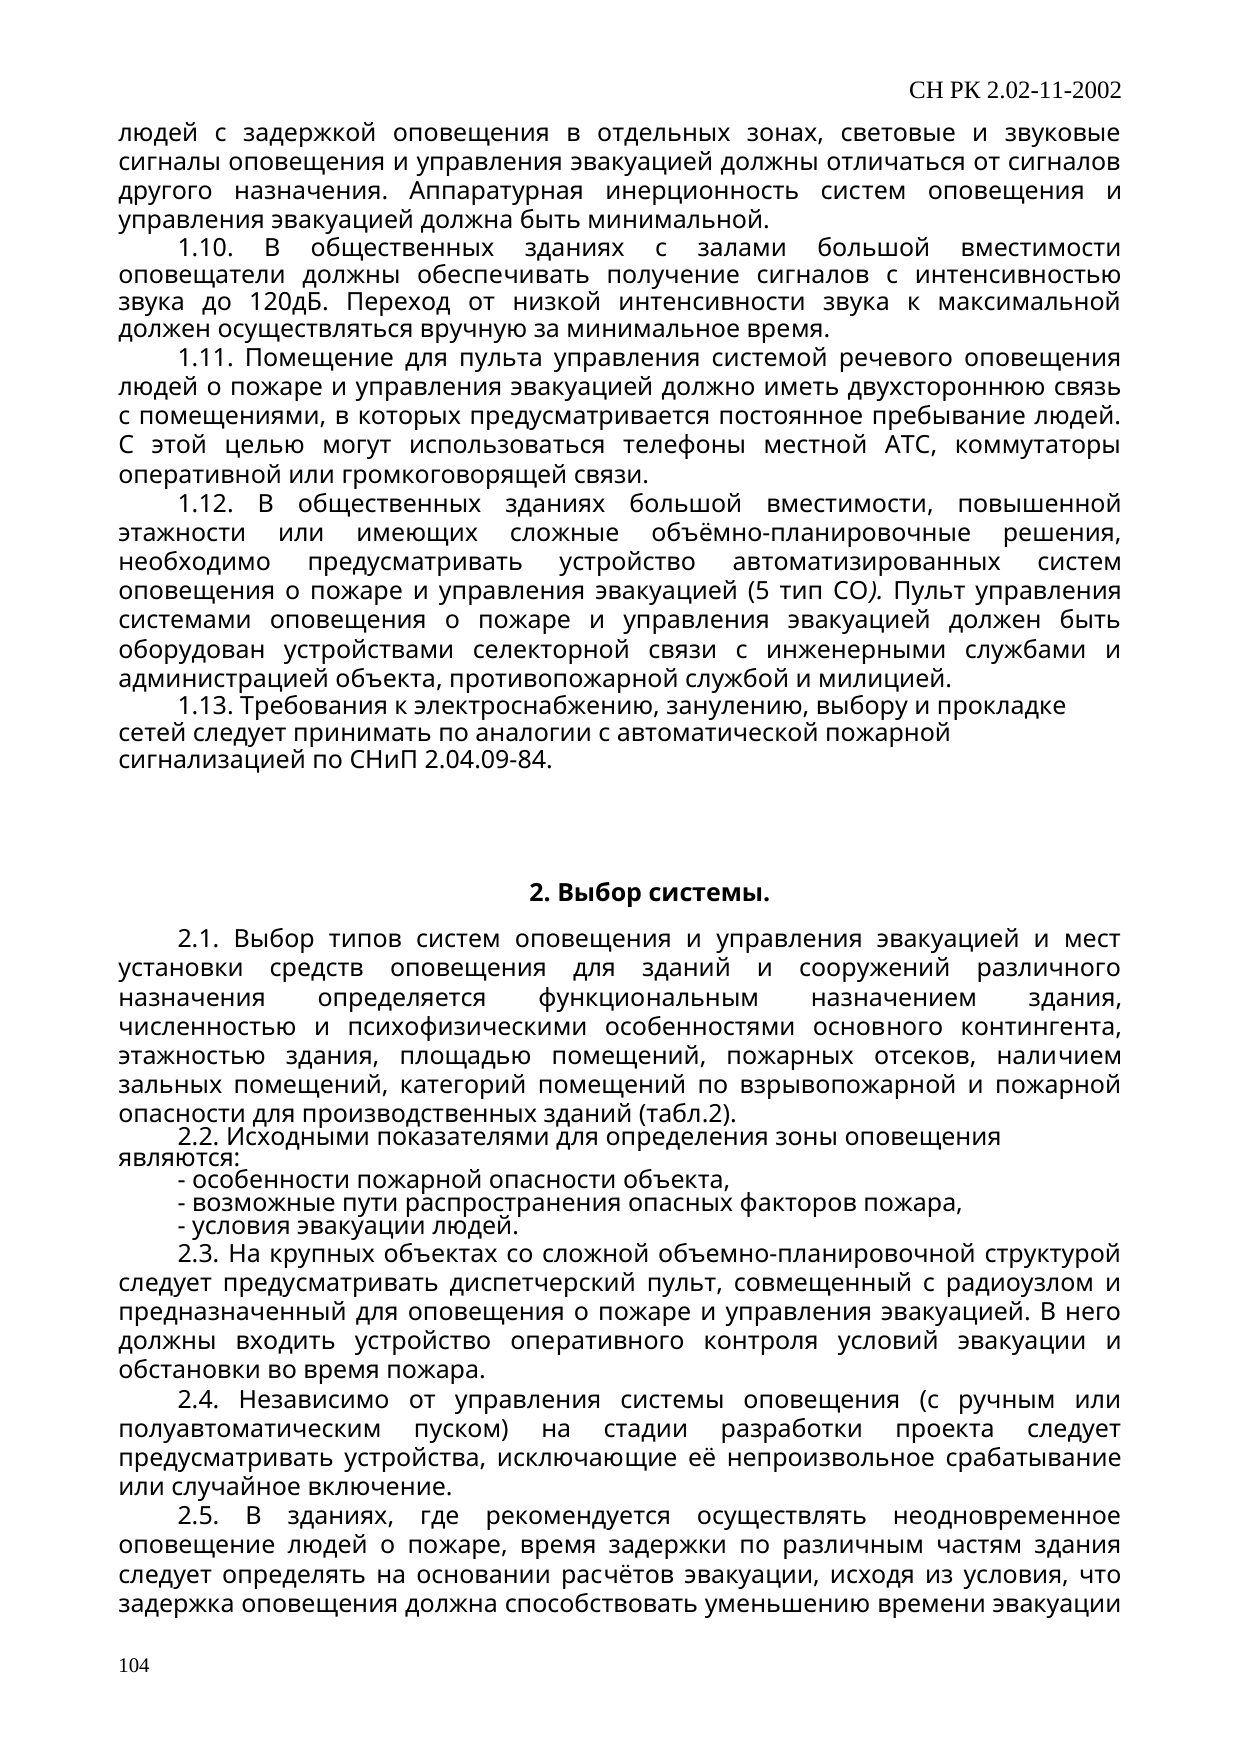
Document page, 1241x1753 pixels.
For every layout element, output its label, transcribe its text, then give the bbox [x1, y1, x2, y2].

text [118, 118, 1122, 235]
text - особенности пожарной опасности объекта, [118, 1170, 1122, 1193]
text - условия эвакуации людей. [118, 1216, 1122, 1239]
text 2.2. Исходными показателями для определения зоны оповещения являются: [118, 1128, 1122, 1170]
text 1.11. Помещение для пульта управления системой речевого оповещения людей о пожаре и управления эвакуацией должно иметь двухстороннюю связь с помещениями, в которых предусматривается постоянное пребывание людей. С этой целью могут использоваться телефоны местной АТС, коммутаторы оперативной или громкоговорящей связи. [118, 343, 1122, 489]
text 2.1. Выбор типов систем оповещения и управления эвакуацией и мест установки средств оповещения для зданий и сооружений различного назначения определяется функциональным назначением здания, численностью и психофизическими особенностями основного контингента, этажностью здания, площадью помещений, пожарных отсеков, наличием зальных помещений, категорий помещений по взрывопожарной и пожарной опасности для производственных зданий (табл.2). [118, 924, 1122, 1128]
text - возможные пути распространения опасных факторов пожара, [749, 1193, 1122, 1216]
text - возможные пути распространения опасных факторов пожара, [118, 1193, 747, 1216]
text 2.3. На крупных объектах со сложной объемно-планировочной структурой следует предусматривать диспетчерский пульт, совмещенный с радиоузлом и предназначенный для оповещения о пожаре и управления эвакуацией. В него должны входить устройство оперативного контроля условий эвакуации и обстановки во время пожара. [118, 1239, 1122, 1385]
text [118, 1501, 1122, 1618]
text 1.13. Требования к электроснабжению, занулению, выбору и прокладке сетей следует принимать по аналогии с автоматической пожарной сигнализацией по СНиП 2.04.09-84. [118, 693, 1122, 774]
text 2.4. Независимо от управления системы оповещения (с ручным или полуавтоматическим пуском) на стадии разработки проекта следует предусматривать устройства, исключающие её непроизвольное срабатывание или случайное включение. [118, 1385, 1122, 1501]
text 1.12. В общественных зданиях большой вместимости, повышенной этажности или имеющих сложные объёмно-планировочные решения, необходимо предусматривать устройство автоматизированных систем оповещения о пожаре и управления эвакуацией (5 тип СО). Пульт управления системами оповещения о пожаре и управления эвакуацией должен быть оборудован устройствами селекторной связи с инженерными службами и администрацией объекта, противопожарной службой и милицией. [118, 489, 1122, 693]
text 2. Выбор системы. [118, 883, 1122, 906]
text 1.10. В общественных зданиях с залами большой вместимости оповещатели должны обеспечивать получение сигналов с интенсивностью звука до 120дБ. Переход от низкой интенсивности звука к максимальной должен осуществляться вручную за минимальное время. [118, 235, 1122, 343]
